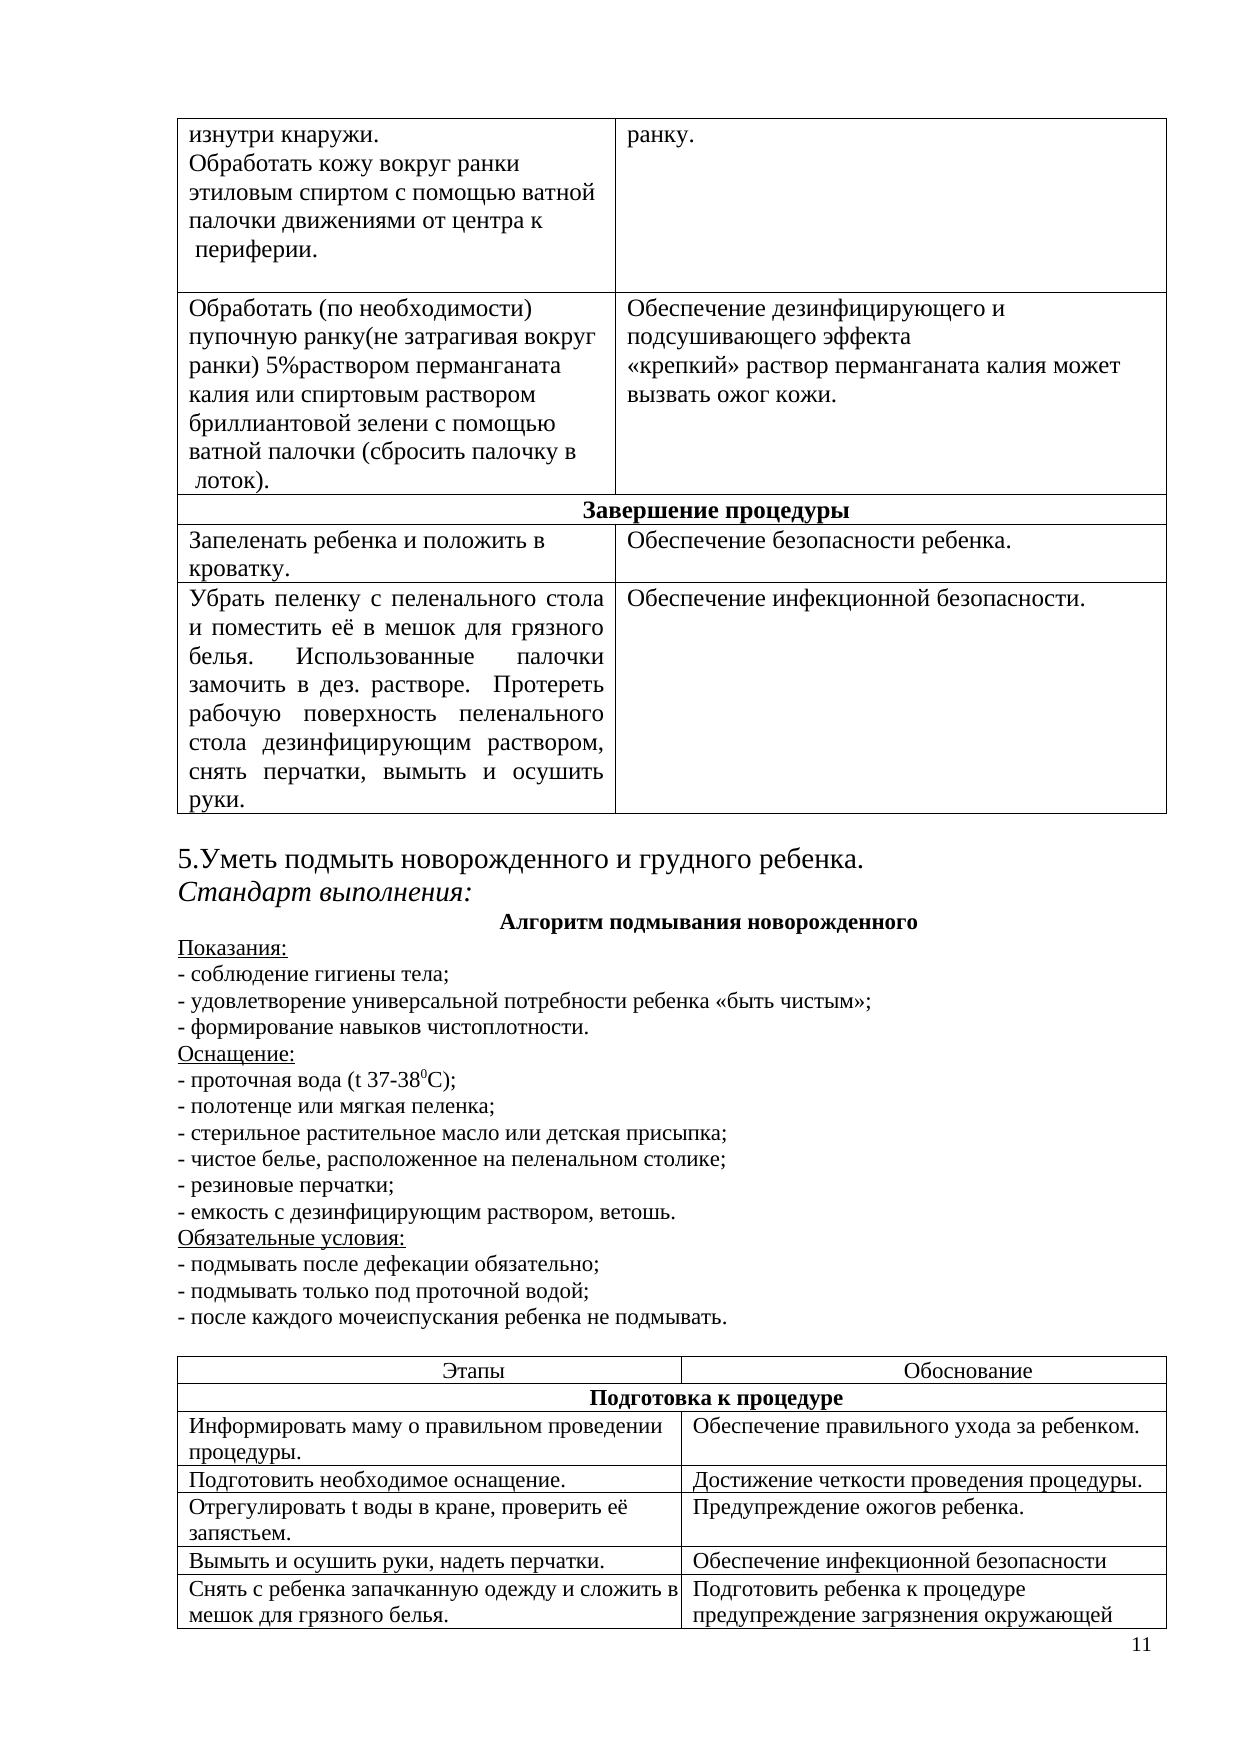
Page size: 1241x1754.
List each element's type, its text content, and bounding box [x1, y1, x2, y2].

text - резиновые перчатки; [177, 1171, 1240, 1198]
table_cell Вымыть и осушить руки, надеть перчатки. [178, 1547, 681, 1573]
table_cell Завершение процедуры [178, 495, 1166, 524]
text Алгоритм подмывания новорожденного [177, 908, 1240, 934]
text - после каждого мочеиспускания ребенка не подмывать. [177, 1303, 1240, 1329]
text - полотенце или мягкая пеленка; [177, 1092, 1240, 1119]
text - чистое белье, расположенное на пеленальном столике; [177, 1145, 1240, 1171]
table_cell Обеспечение инфекционной безопасности [682, 1547, 1166, 1573]
table_header Обоснование [682, 1357, 1166, 1383]
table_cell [178, 1575, 681, 1628]
text - проточная вода (t 37-380С); [177, 1066, 1240, 1092]
text Стандарт выполнения: [177, 874, 1240, 908]
table_cell Обеспечение правильного ухода за ребенком. [682, 1412, 1166, 1465]
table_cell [682, 1575, 1166, 1628]
table_cell Подготовить необходимое оснащение. [178, 1466, 681, 1492]
text Оснащение: [177, 1039, 1240, 1066]
text - удовлетворение универсальной потребности ребенка «быть чистым»; [177, 987, 1240, 1013]
table_header Этапы [178, 1357, 681, 1383]
table_cell Обеспечение дезинфицирующего и подсушивающего эффекта «крепкий» раствор перманганата калия может вызвать ожог кожи. [616, 293, 1166, 494]
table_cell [616, 119, 1166, 292]
text - подмывать только под проточной водой; [177, 1277, 1240, 1303]
table_cell Убрать пеленку с пеленального стола и поместить её в мешок для грязного белья. Использованные палочки замочить в дез. растворе. Протереть рабочую поверхность пеленального стола дезинфицирующим раствором, снять перчатки, вымыть и осушить руки. [178, 583, 615, 813]
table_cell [178, 119, 615, 292]
table_cell Предупреждение ожогов ребенка. [682, 1493, 1166, 1546]
table_cell Обеспечение безопасности ребенка. [616, 525, 1166, 582]
text Показания: [177, 934, 1240, 961]
table_cell Подготовка к процедуре [178, 1384, 1166, 1411]
text - формирование навыков чистоплотности. [177, 1013, 1240, 1039]
table_cell Достижение четкости проведения процедуры. [682, 1466, 1166, 1492]
text - стерильное растительное масло или детская присыпка; [177, 1119, 1240, 1145]
text Обязательные условия: [177, 1224, 1240, 1250]
table_cell Отрегулировать t воды в кране, проверить её запястьем. [178, 1493, 681, 1546]
text - подмывать после дефекации обязательно; [177, 1250, 1240, 1277]
text - емкость с дезинфицирующим раствором, ветошь. [177, 1198, 1240, 1224]
table_cell Запеленать ребенка и положить в кроватку. [178, 525, 615, 582]
table_cell Информировать маму о правильном проведении процедуры. [178, 1412, 681, 1465]
text - соблюдение гигиены тела; [177, 961, 1240, 987]
table_cell Обеспечение инфекционной безопасности. [616, 583, 1166, 813]
table_cell Обработать (по необходимости) пупочную ранку(не затрагивая вокруг ранки) 5%раствором перманганата калия или спиртовым раствором бриллиантовой зелени с помощью ватной палочки (сбросить палочку в лоток). [178, 293, 615, 494]
text 5.Уметь подмыть новорожденного и грудного ребенка. [177, 841, 1240, 874]
